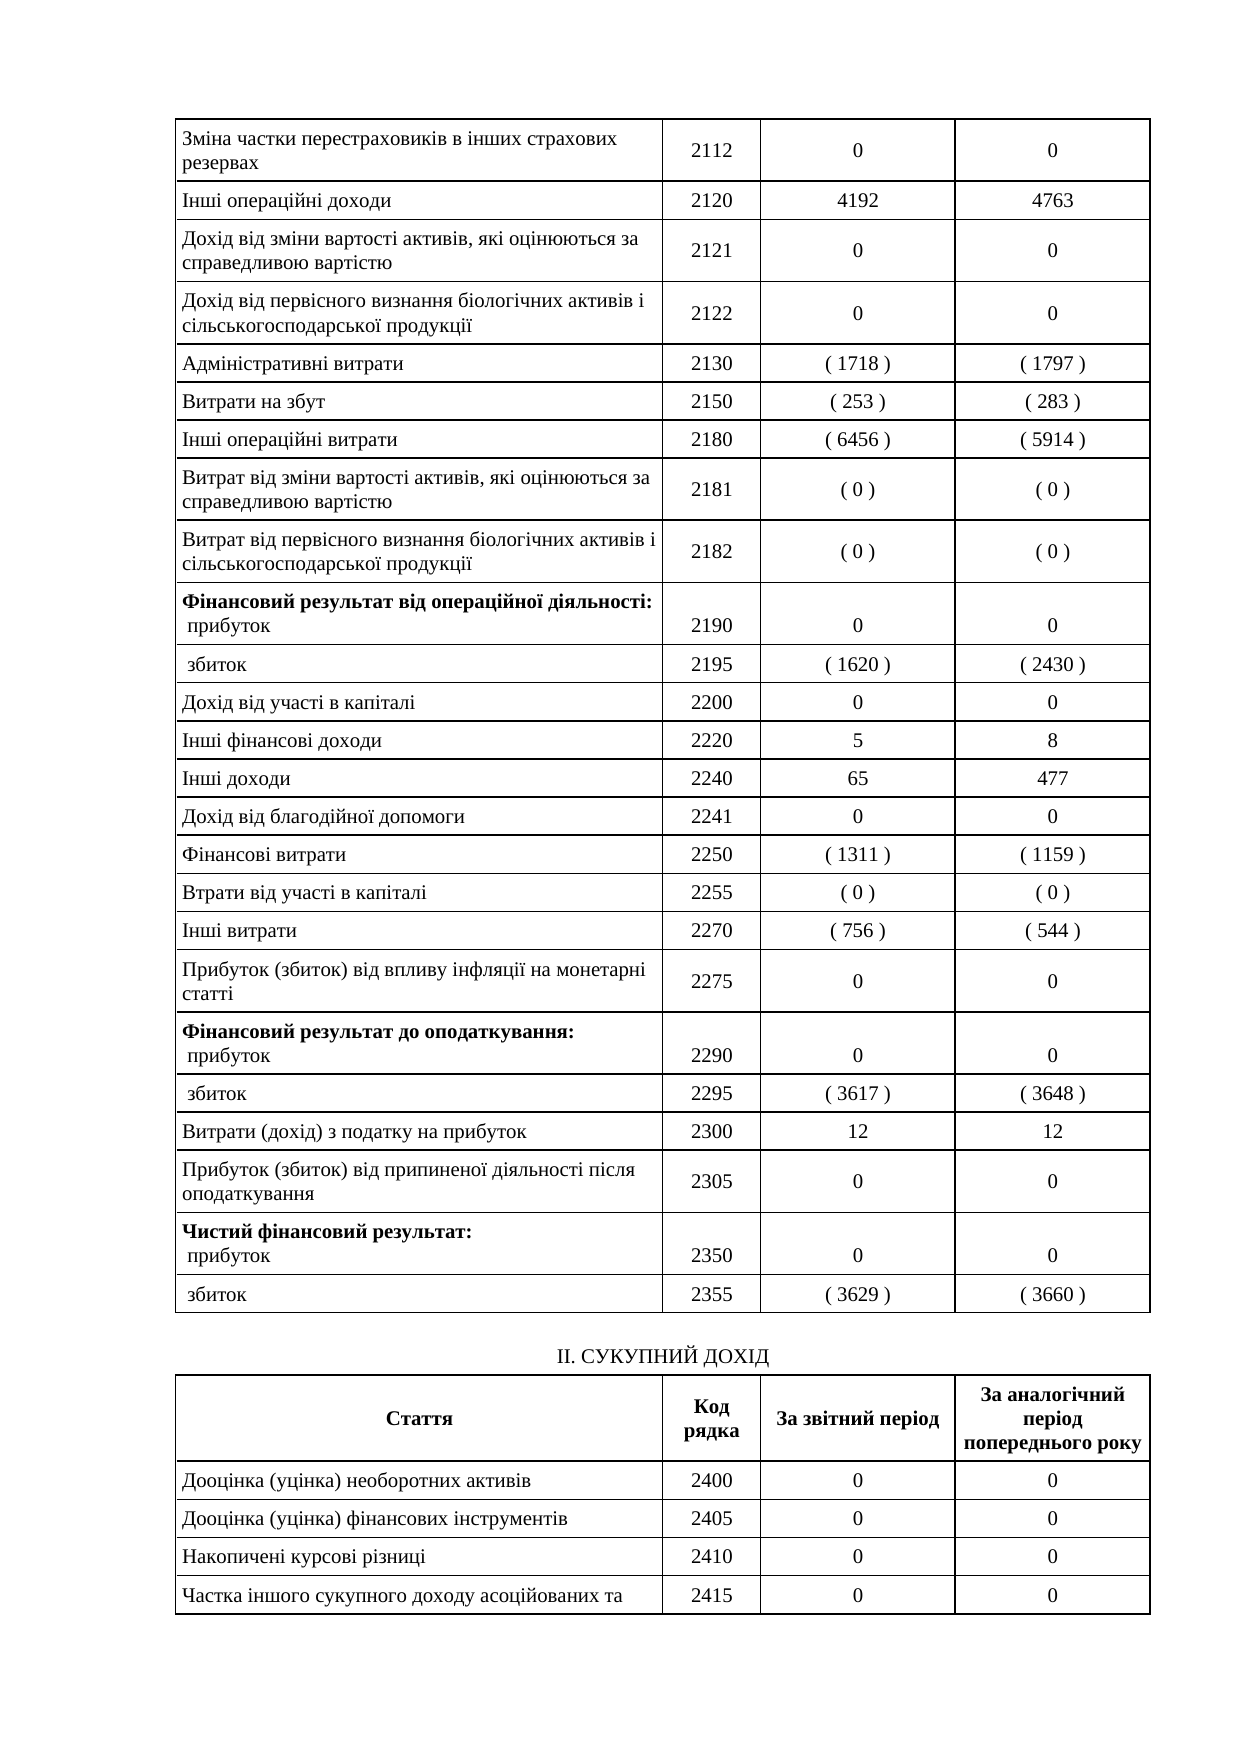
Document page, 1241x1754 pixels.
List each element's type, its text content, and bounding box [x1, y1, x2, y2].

table_cell 2120 [663, 182, 760, 218]
table_cell Фінансовий результат до оподаткування: прибуток [176, 1012, 662, 1073]
table_cell 0 [956, 1151, 1149, 1212]
table_cell ( 283 ) [956, 383, 1149, 419]
table_cell збиток [176, 1275, 662, 1312]
table_cell ( 5914 ) [956, 421, 1149, 457]
table_cell 0 [761, 1013, 954, 1073]
table_cell збиток [176, 1074, 662, 1111]
table_cell 0 [761, 282, 954, 343]
table_cell Дохід від первісного визнання біологічних активів і сільськогосподарської продукції [176, 282, 662, 343]
table_cell 2400 [663, 1462, 760, 1498]
table_cell 2405 [663, 1500, 760, 1537]
table_cell Витрат від первісного визнання біологічних активів і сільськогосподарської продукції [176, 520, 662, 582]
table_cell Витрати на збут [176, 382, 662, 419]
table_cell 2220 [663, 722, 760, 758]
table_cell 0 [761, 220, 954, 281]
table_cell ( 756 ) [761, 912, 954, 949]
table_cell 2181 [663, 459, 760, 519]
table_cell Дохід від участі в капіталі [176, 683, 662, 720]
table_cell ( 1311 ) [761, 836, 954, 872]
table_cell 2410 [663, 1538, 760, 1575]
table_cell 2275 [663, 950, 760, 1011]
table_cell 0 [956, 1576, 1149, 1613]
table_cell ( 0 ) [761, 521, 954, 582]
table_cell 0 [956, 120, 1149, 180]
table_cell Фінансові витрати [176, 835, 662, 872]
table_cell 477 [956, 760, 1149, 796]
table_cell ( 3660 ) [956, 1275, 1149, 1312]
table_header Код рядка [663, 1376, 760, 1460]
table_cell ( 3629 ) [761, 1275, 954, 1312]
table_cell 0 [761, 1462, 954, 1498]
table_cell 0 [761, 1151, 954, 1212]
table_cell 12 [761, 1113, 954, 1149]
table_header За звітний період [761, 1376, 954, 1460]
table_cell 0 [761, 583, 954, 644]
table_cell 8 [956, 722, 1149, 758]
table_cell 2270 [663, 912, 760, 949]
table_cell 0 [761, 683, 954, 720]
table_cell 0 [956, 1213, 1149, 1274]
table_cell 12 [956, 1113, 1149, 1149]
table_cell 0 [956, 950, 1149, 1011]
table_cell ( 6456 ) [761, 421, 954, 457]
table_cell 2295 [663, 1075, 760, 1111]
table_header II. СУКУПНИЙ ДОХІД [176, 1338, 1150, 1374]
table_cell 0 [956, 1538, 1149, 1575]
table_cell ( 3648 ) [956, 1075, 1149, 1111]
table_cell 2255 [663, 874, 760, 911]
table_cell Фінансовий результат від операційної діяльності: прибуток [176, 583, 662, 644]
table_cell Дохід від зміни вартості активів, які оцінюються за справедливою вартістю [176, 220, 662, 281]
table_header Стаття [176, 1376, 662, 1460]
table_header За аналогічний період попереднього року [956, 1376, 1149, 1460]
table_cell ( 0 ) [956, 459, 1149, 519]
table_cell Чистий фінансовий результат: прибуток [176, 1213, 662, 1274]
table_cell 0 [956, 583, 1149, 644]
table_cell ( 1620 ) [761, 645, 954, 682]
table_cell Інші витрати [176, 912, 662, 949]
table_cell 0 [761, 1500, 954, 1537]
table_cell 0 [761, 1213, 954, 1274]
table_cell 2150 [663, 383, 760, 419]
table_cell Дооцінка (уцінка) фінансових інструментів [176, 1500, 662, 1537]
table_cell 0 [761, 1576, 954, 1613]
table_cell 2122 [663, 282, 760, 343]
table_cell 0 [956, 798, 1149, 834]
table_cell Накопичені курсові різниці [176, 1538, 662, 1575]
table_cell ( 544 ) [956, 912, 1149, 949]
table_cell 2195 [663, 645, 760, 682]
table_cell 2112 [663, 120, 760, 180]
table_cell 2200 [663, 683, 760, 720]
table_cell 2241 [663, 798, 760, 834]
table_cell 2300 [663, 1113, 760, 1149]
table_cell Інші операційні доходи [176, 181, 662, 218]
table_cell ( 253 ) [761, 383, 954, 419]
table_cell 2121 [663, 220, 760, 281]
table_cell 0 [956, 282, 1149, 343]
table_cell ( 1718 ) [761, 345, 954, 381]
table_cell 0 [956, 1462, 1149, 1498]
table_cell ( 1159 ) [956, 836, 1149, 872]
table_cell 2182 [663, 521, 760, 582]
table_cell 0 [956, 1013, 1149, 1073]
table_cell 4763 [956, 182, 1149, 218]
table_cell Витрати (дохід) з податку на прибуток [176, 1112, 662, 1149]
table_cell 5 [761, 722, 954, 758]
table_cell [176, 1576, 662, 1613]
table_cell Адміністративні витрати [176, 344, 662, 381]
table_cell 2180 [663, 421, 760, 457]
table_cell 2290 [663, 1013, 760, 1073]
table_cell 2250 [663, 836, 760, 872]
table_cell 2190 [663, 583, 760, 644]
table_cell 0 [761, 798, 954, 834]
table_cell 2240 [663, 760, 760, 796]
table_cell збиток [176, 645, 662, 682]
table_cell 2415 [663, 1576, 760, 1613]
table_cell Прибуток (збиток) від припиненої діяльності після оподаткування [176, 1150, 662, 1212]
table_cell 0 [956, 683, 1149, 720]
table_cell Дохід від благодійної допомоги [176, 797, 662, 834]
table_cell 2355 [663, 1275, 760, 1312]
table_cell ( 0 ) [956, 874, 1149, 911]
table_cell 2130 [663, 345, 760, 381]
table_cell Дооцінка (уцінка) необоротних активів [176, 1461, 662, 1498]
table_cell Витрат від зміни вартості активів, які оцінюються за справедливою вартістю [176, 458, 662, 519]
table_cell 65 [761, 760, 954, 796]
table_cell ( 2430 ) [956, 645, 1149, 682]
table_cell Інші операційні витрати [176, 420, 662, 457]
table_cell 0 [761, 120, 954, 180]
table_cell ( 0 ) [761, 874, 954, 911]
table_cell ( 0 ) [761, 459, 954, 519]
table_cell 0 [956, 1500, 1149, 1537]
table_cell ( 0 ) [956, 521, 1149, 582]
table_cell 2350 [663, 1213, 760, 1274]
table_cell Інші доходи [176, 759, 662, 796]
table_cell 0 [761, 1538, 954, 1575]
table_cell Зміна частки перестраховиків в інших страхових резервах [176, 120, 662, 180]
table_cell 0 [761, 950, 954, 1011]
table_cell ( 1797 ) [956, 345, 1149, 381]
table_cell Інші фінансові доходи [176, 721, 662, 758]
table_cell 4192 [761, 182, 954, 218]
table_cell 2305 [663, 1151, 760, 1212]
table_cell ( 3617 ) [761, 1075, 954, 1111]
table_cell Втрати від участі в капіталі [176, 874, 662, 911]
table_cell Прибуток (збиток) від впливу інфляції на монетарні статті [176, 950, 662, 1011]
table_cell 0 [956, 220, 1149, 281]
